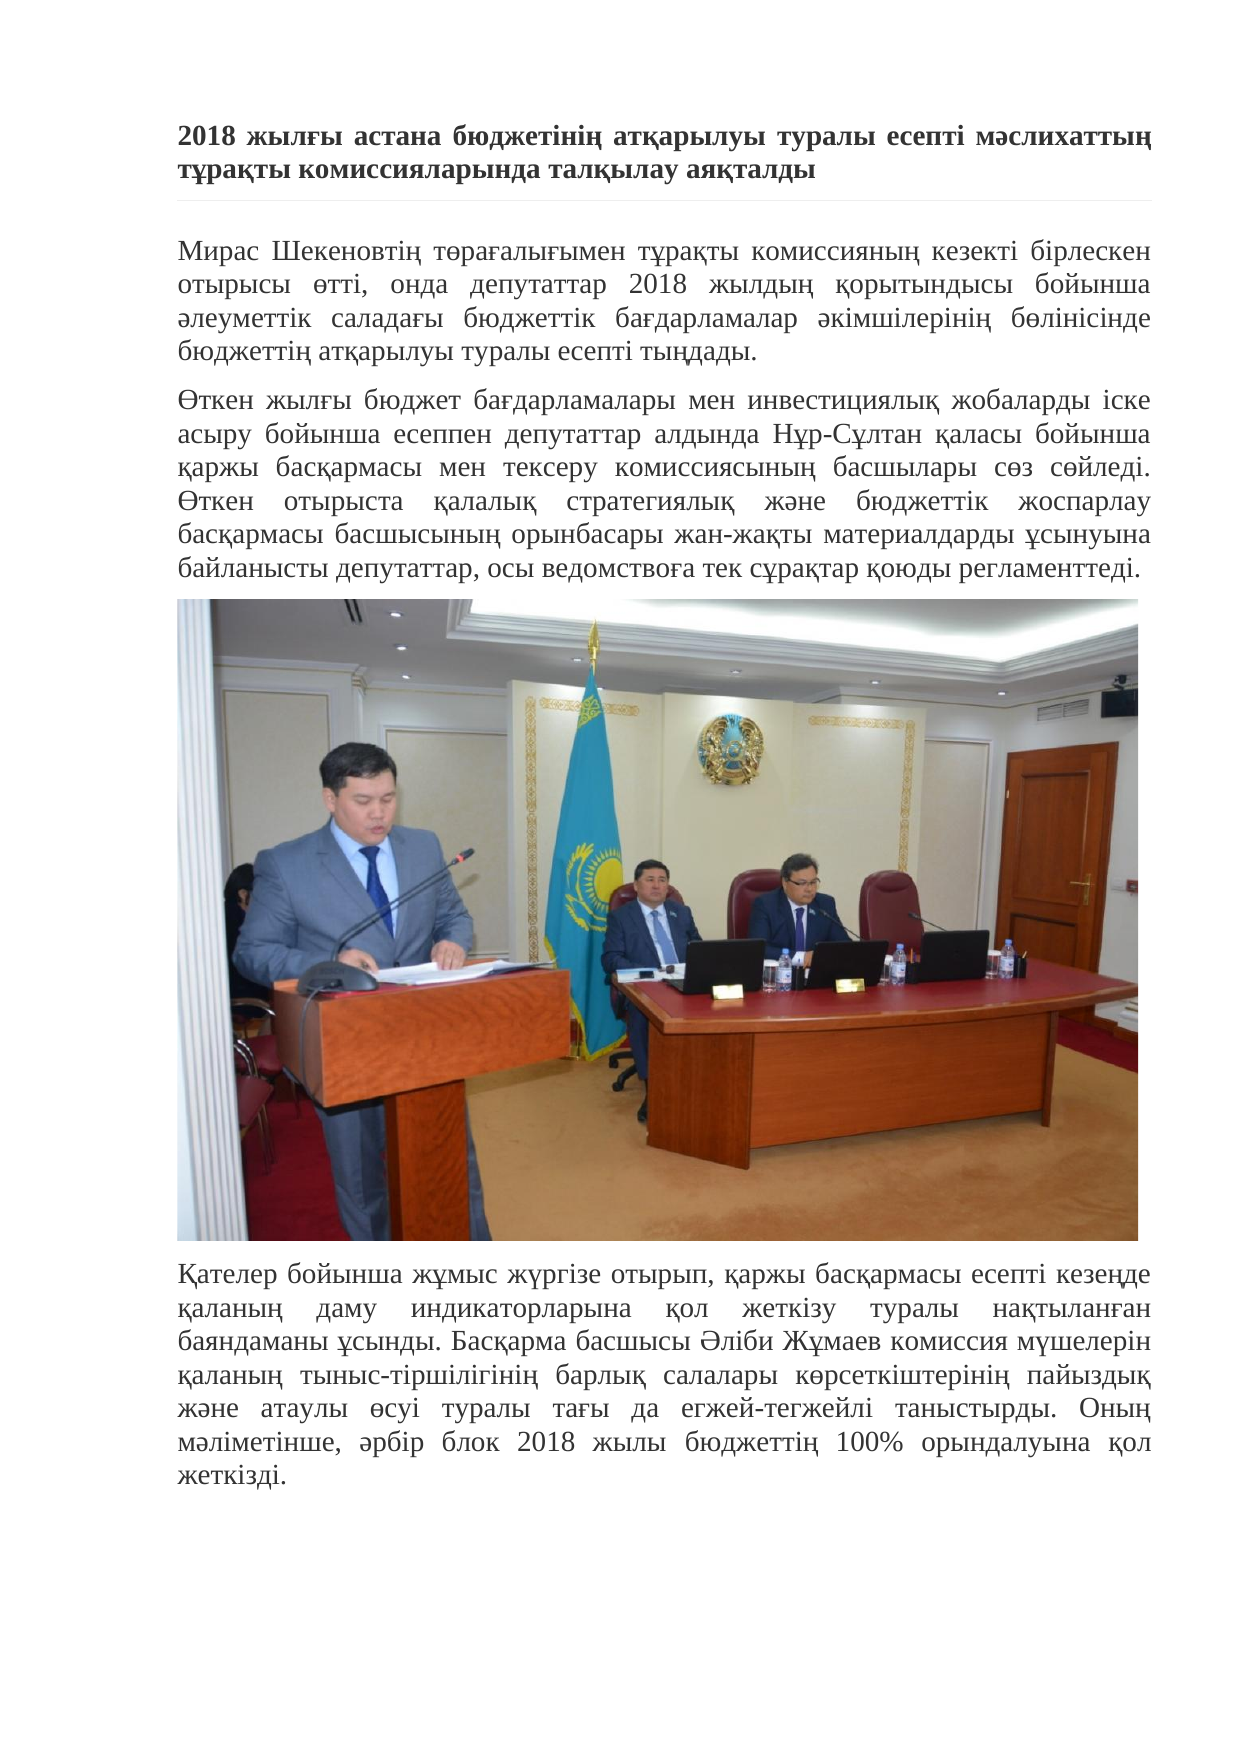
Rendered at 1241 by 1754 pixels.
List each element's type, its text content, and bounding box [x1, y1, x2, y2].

text Қателер бойынша жұмыс жүргізе отырып, қаржы басқармасы есепті кезеңде қаланың даму индикаторларына қол жеткізу туралы нақтыланған баяндаманы ұсынды. Басқарма басшысы Әліби Жұмаев комиссия мүшелерін қаланың тыныс-тіршілігінің барлық салалары көрсеткіштерінің пайыздық және атаулы өсуі туралы тағы да егжей-тегжейлі таныстырды. Оның мәліметінше, әрбір блок 2018 жылы бюджеттің 100% орындалуына қол жеткізді. [177, 1256, 1152, 1491]
subtitle 2018 жылғы астана бюджетінің атқарылуы туралы есепті мәслихаттың тұрақты комиссияларында талқылау аяқталды [177, 118, 1152, 200]
text Мирас Шекеновтің төрағалығымен тұрақты комиссияның кезекті бірлескен отырысы өтті, онда депутаттар 2018 жылдың қорытындысы бойынша әлеуметтік саладағы бюджеттік бағдарламалар әкімшілерінің бөлінісінде бюджеттің атқарылуы туралы есепті тыңдады. [177, 233, 1152, 367]
text Өткен жылғы бюджет бағдарламалары мен инвестициялық жобаларды іске асыру бойынша есеппен депутаттар алдында Нұр-Сұлтан қаласы бойынша қаржы басқармасы мен тексеру комиссиясының басшылары сөз сөйледі. Өткен отырыста қалалық стратегиялық және бюджеттік жоспарлау басқармасы басшысының орынбасары жан-жақты материалдарды ұсынуына байланысты депутаттар, осы ведомствоға тек сұрақтар қоюды регламенттеді. [177, 382, 1152, 584]
picture [177, 599, 1139, 1241]
